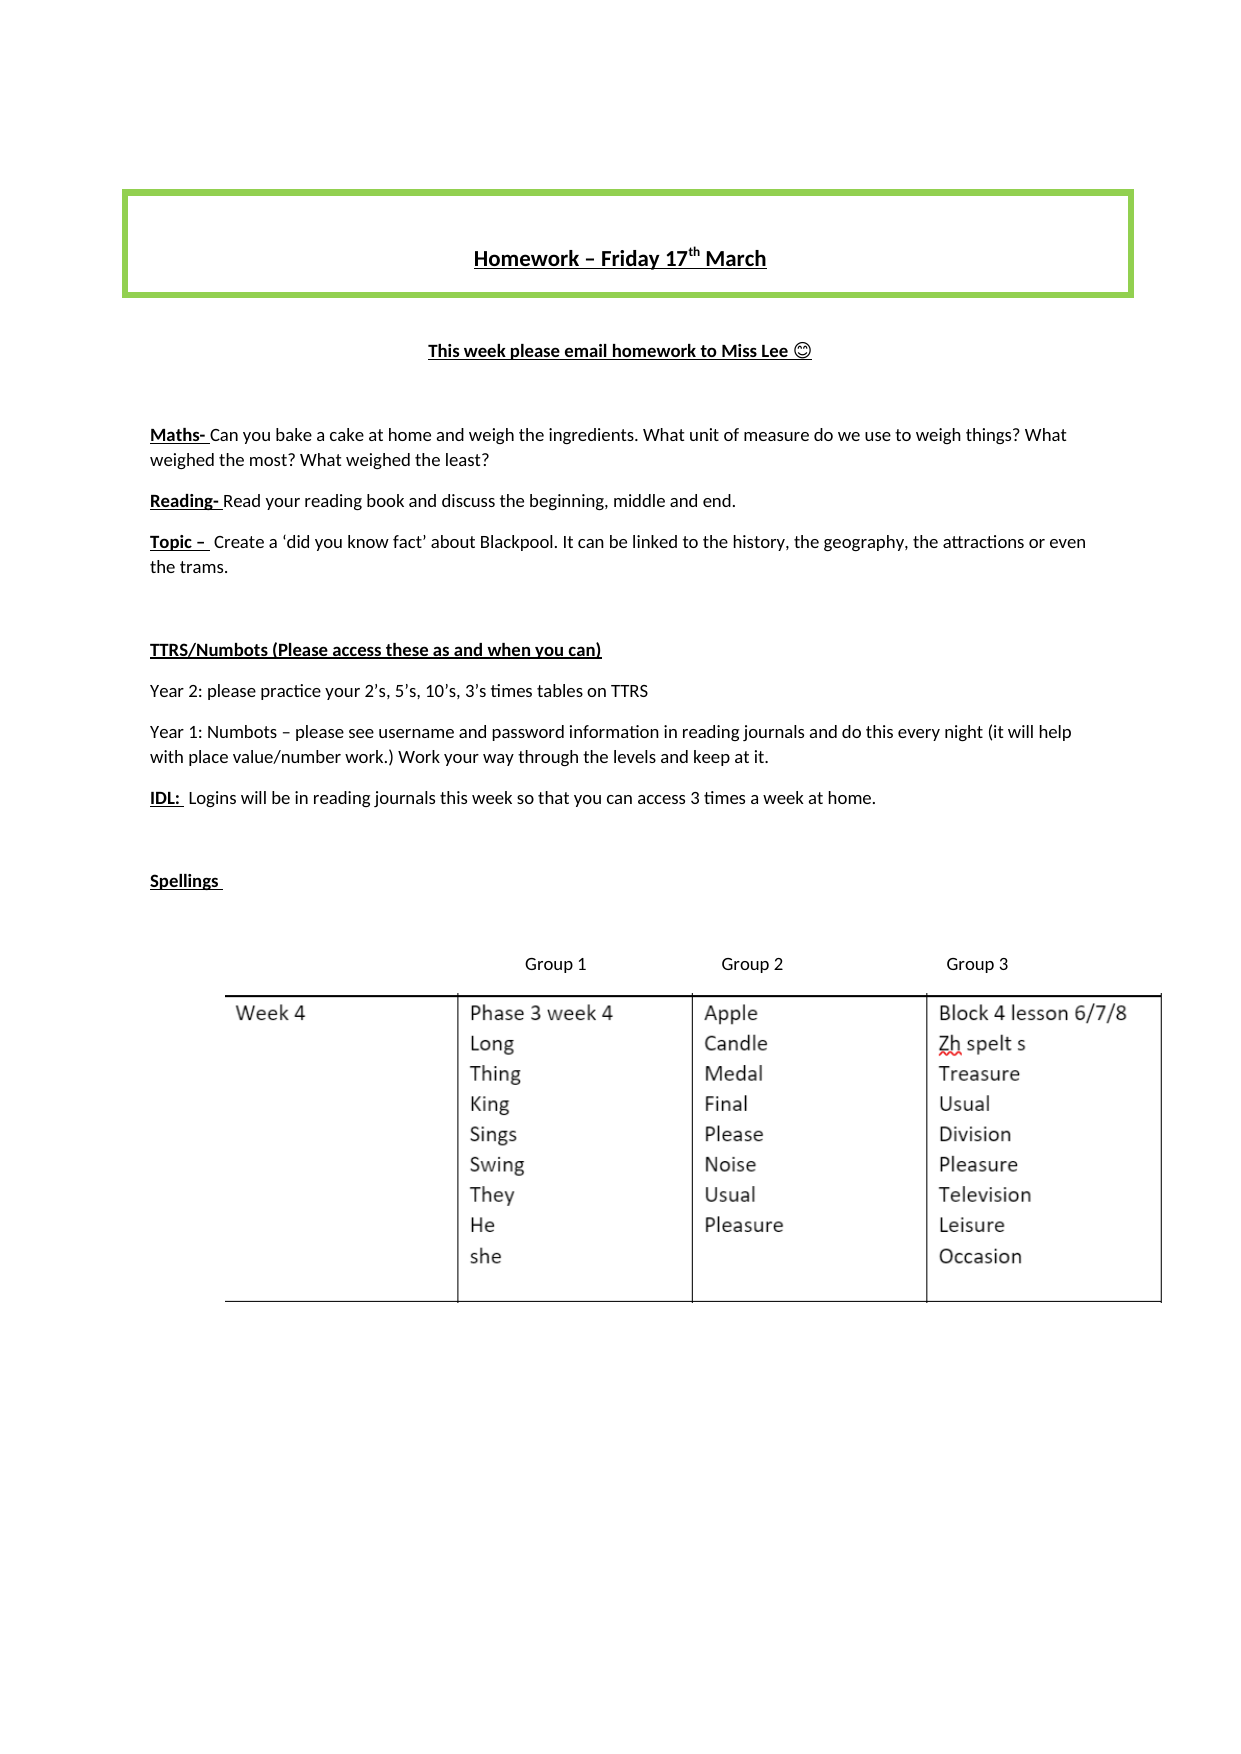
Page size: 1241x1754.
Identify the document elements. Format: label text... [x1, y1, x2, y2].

text Maths- Can you bake a cake at home and weigh the ingredients. What unit of measure do we use to weigh things? What weighed the most? What weighed the least? [150, 423, 1090, 471]
text Spellings [150, 869, 1090, 892]
text Topic – Create a ‘did you know fact’ about Blackpool. It can be linked to the history, the geography, the attractions or even the trams. [150, 530, 1090, 578]
text Homework – Friday 17th March [150, 244, 1090, 272]
text IDL: Logins will be in reading journals this week so that you can access 3 times a week at home. [150, 787, 1090, 809]
text Reading- Read your reading book and discuss the beginning, middle and end. [150, 489, 1090, 512]
picture [225, 993, 1166, 1303]
text Group 1 Group 2 Group 3 [225, 952, 1090, 975]
text Year 1: Numbots – please see username and password information in reading journals and do this every night (it will help with place value/number work.) Work your way through the levels and keep at it. [150, 721, 1090, 768]
text TTRS/Numbots (Please access these as and when you can) [150, 638, 1090, 661]
text This week please email homework to Miss Lee [150, 337, 1090, 363]
text Year 2: please practice your 2’s, 5’s, 10’s, 3’s times tables on TTRS [150, 679, 1090, 702]
